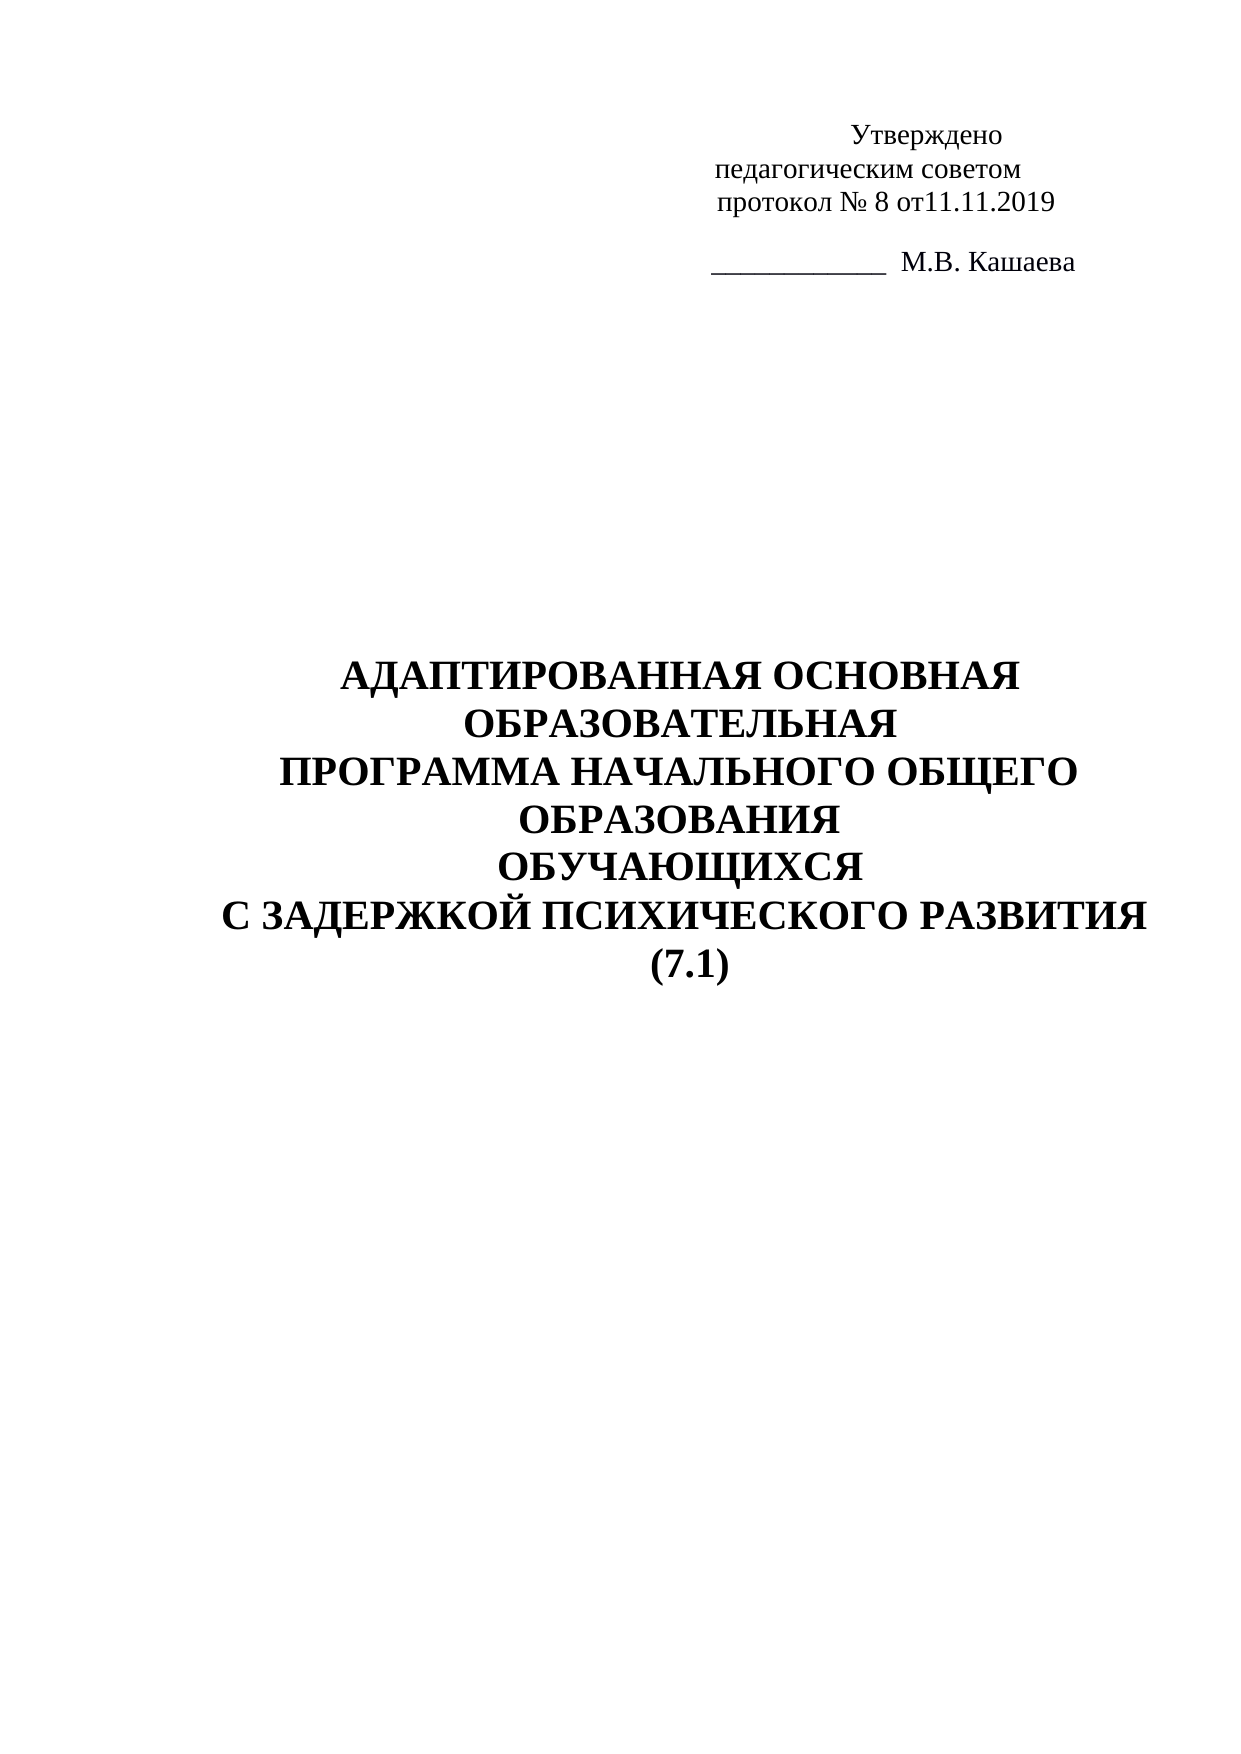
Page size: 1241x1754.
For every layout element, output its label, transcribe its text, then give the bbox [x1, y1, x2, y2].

text протокол № 8 от11.11.2019 [150, 184, 1177, 218]
text С ЗАДЕРЖКОЙ ПСИХИЧЕСКОГО РАЗВИТИЯ [150, 890, 1219, 938]
text АДАПТИРОВАННАЯ ОСНОВНАЯ ОБРАЗОВАТЕЛЬНАЯ [150, 651, 1210, 747]
text педагогическим советом [150, 151, 1177, 184]
text ОБУЧАЮЩИХСЯ [150, 842, 1210, 890]
text (7.1) [150, 938, 1219, 986]
text ____________ М.В. Кашаева [150, 244, 1177, 278]
text Утверждено [150, 117, 1177, 151]
text ПРОГРАММА НАЧАЛЬНОГО ОБЩЕГО ОБРАЗОВАНИЯ [150, 747, 1208, 842]
